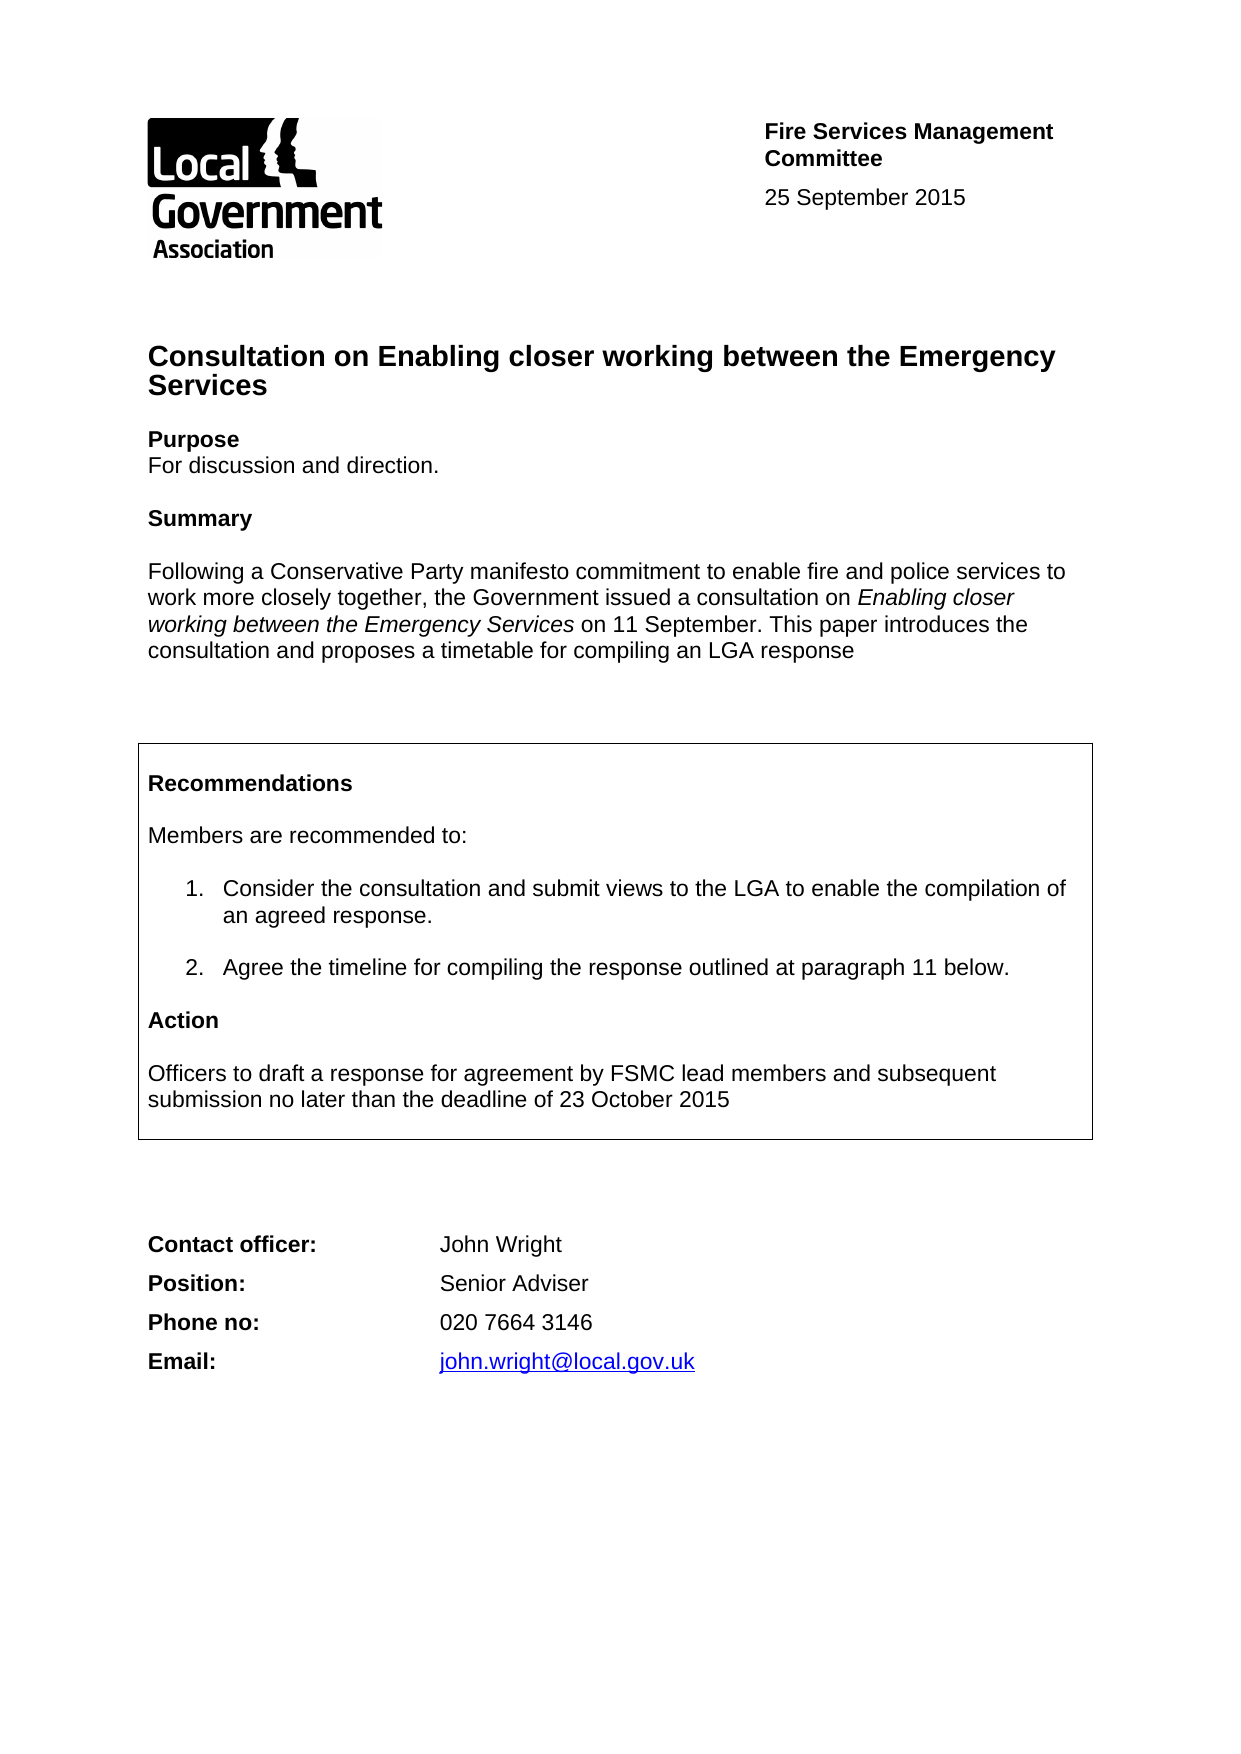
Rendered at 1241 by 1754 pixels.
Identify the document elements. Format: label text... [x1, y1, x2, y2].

table_cell Senior Adviser [428, 1258, 1093, 1297]
table_cell Position: [136, 1258, 428, 1297]
text Purpose [148, 426, 1092, 452]
table_cell Phone no: [136, 1297, 428, 1335]
text Summary [148, 505, 1092, 532]
table_header Recommendations Members are recommended to: Consider the consultation and submit views to the LGA to enable the compilation of an agreed response. Agree the timeline for compiling the response outlined at paragraph 11 below. Action Officers to draft a response for agreement by FSMC lead members and subsequent submission no later than the deadline of 23 October 2015 [139, 744, 1092, 1139]
table_cell john.wright@local.gov.uk [428, 1335, 1093, 1388]
table_cell Email: [136, 1335, 428, 1388]
table_header John Wright [428, 1219, 1093, 1258]
table_cell 020 7664 3146 [428, 1297, 1093, 1335]
text Following a Conservative Party manifesto commitment to enable fire and police services to work more closely together, the Government issued a consultation on Enabling closer working between the Emergency Services on 11 September. This paper introduces the consultation and proposes a timetable for compiling an LGA response [148, 558, 1092, 663]
text For discussion and direction. [148, 452, 1092, 479]
table_header Contact officer: [136, 1219, 428, 1258]
subtitle Consultation on Enabling closer working between the Emergency Services [148, 343, 1092, 401]
picture [147, 118, 383, 258]
